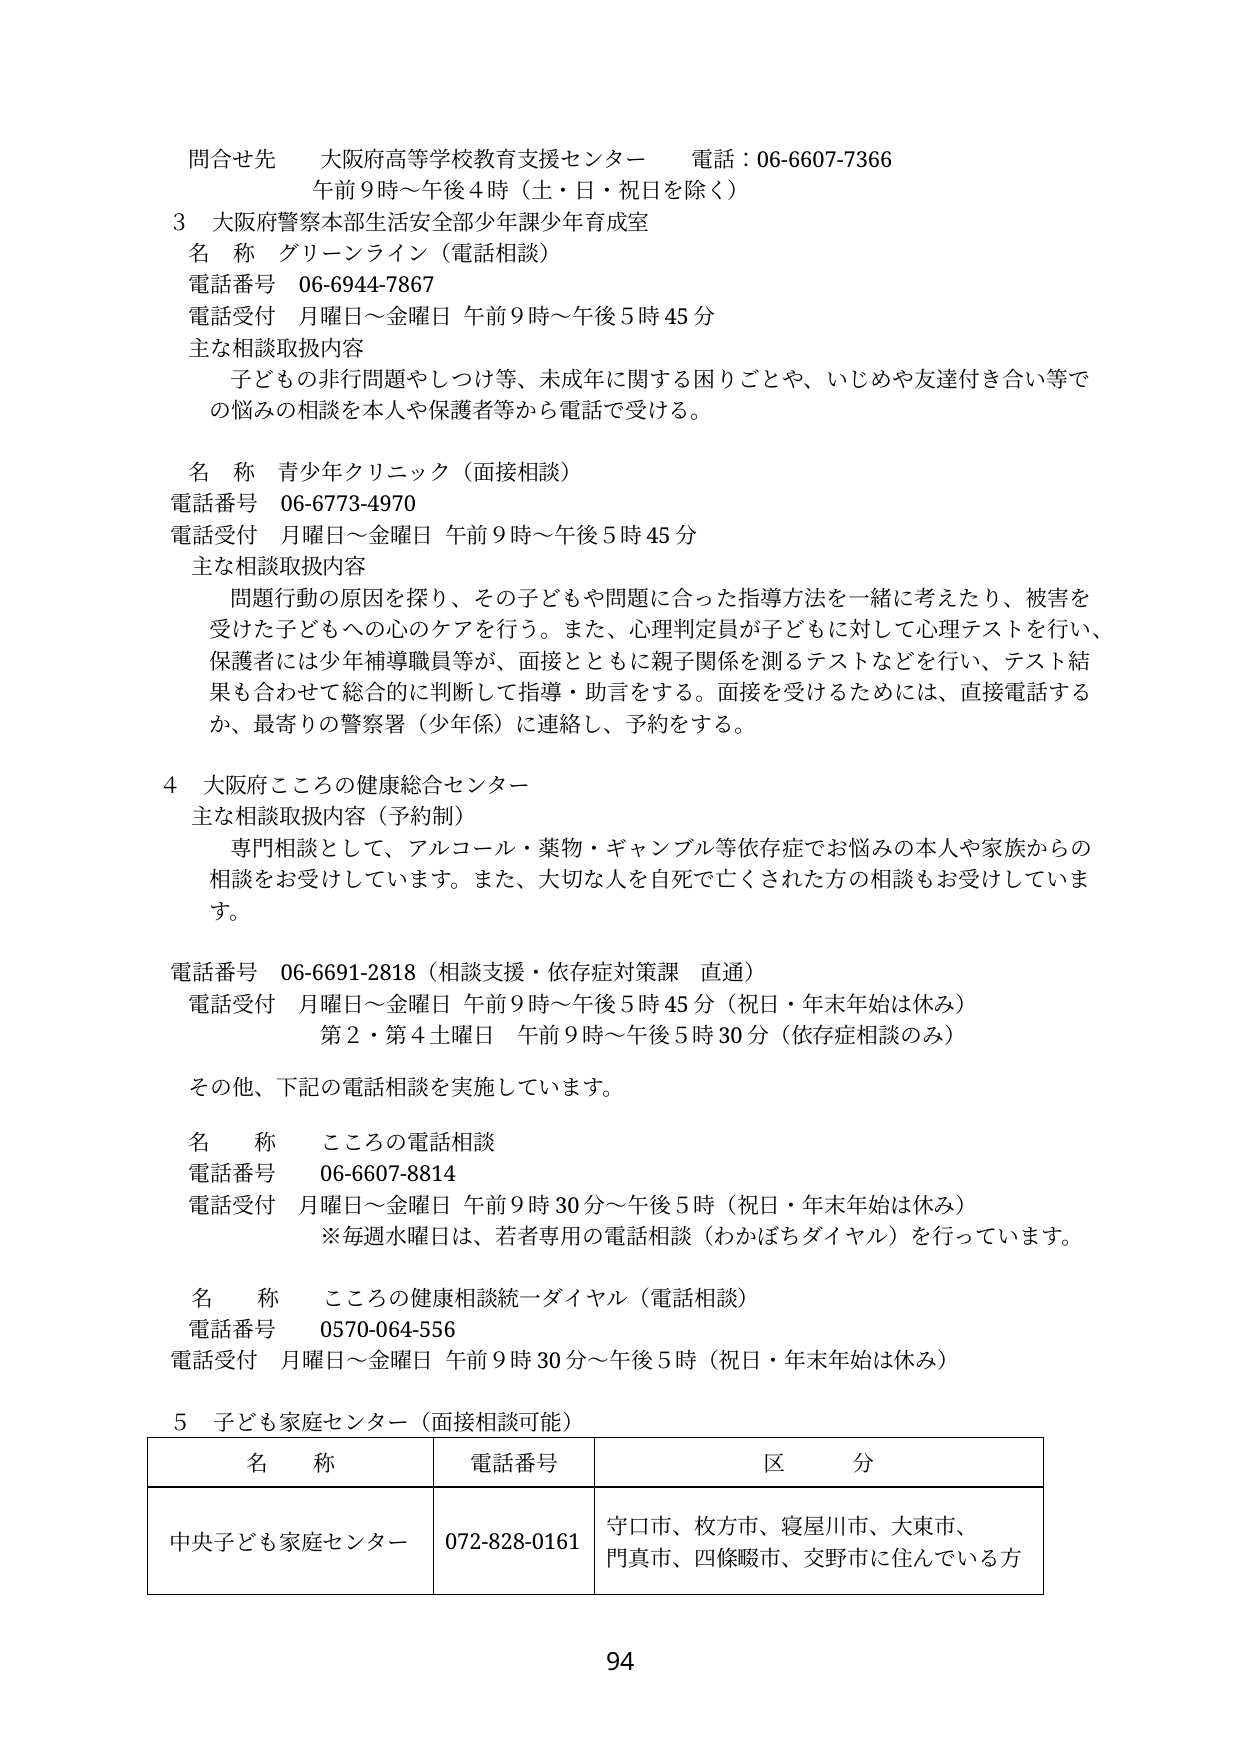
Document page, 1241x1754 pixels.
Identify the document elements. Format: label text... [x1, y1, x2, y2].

text 主な相談取扱内容 [148, 331, 1092, 362]
table_header 電話番号 [434, 1438, 594, 1486]
text ４ 大阪府こころの健康総合センター [148, 768, 1092, 799]
text 電話受付 月曜日～金曜日 午前９時30分～午後５時（祝日・年末年始は休み） [148, 1188, 1092, 1219]
text 問題行動の原因を探り、その子どもや問題に合った指導方法を一緒に考えたり、被害を受けた子どもへの心のケアを行う。また、心理判定員が子どもに対して心理テストを行い、保護者には少年補導職員等が、面接とともに親子関係を測るテストなどを行い、テスト結果も合わせて総合的に判断して指導・助言をする。面接を受けるためには、直接電話するか、最寄りの警察署（少年係）に連絡し、予約をする。 [209, 581, 1092, 738]
table_header 区 分 [595, 1438, 1043, 1486]
text 電話番号 06-6607-8814 [148, 1156, 1092, 1188]
text 主な相談取扱内容 [148, 549, 1092, 581]
text 電話受付 月曜日～金曜日 午前９時30分～午後５時（祝日・年末年始は休み） [148, 1344, 1092, 1375]
text 電話受付 月曜日～金曜日 午前９時～午後５時45分（祝日・年末年始は休み） [189, 987, 1092, 1018]
text 名 称 グリーンライン（電話相談） [148, 236, 1092, 268]
text 電話番号 0570-064-556 [148, 1312, 1092, 1344]
text 子どもの非行問題やしつけ等、未成年に関する困りごとや、いじめや友達付き合い等での悩みの相談を本人や保護者等から電話で受ける。 [209, 362, 1092, 425]
text 午前９時～午後４時（土・日・祝日を除く） [148, 173, 1092, 205]
table_header 名 称 [148, 1438, 433, 1486]
text 電話受付 月曜日～金曜日 午前９時～午後５時45分 [148, 518, 1092, 549]
text 問合せ先 大阪府高等学校教育支援センター 電話：06-6607-7366 [189, 142, 1092, 173]
text ３ 大阪府警察本部生活安全部少年課少年育成室 [148, 205, 1092, 236]
text 名 称 青少年クリニック（面接相談） [148, 455, 1092, 486]
text 第２・第４土曜日 午前９時～午後５時30分（依存症相談のみ） [189, 1018, 1092, 1050]
text 電話番号 06-6691-2818（相談支援・依存症対策課 直通） [148, 955, 1092, 987]
text ５ 子ども家庭センター（面接相談可能） [148, 1405, 1092, 1437]
text その他、下記の電話相談を実施しています。 [148, 1075, 1092, 1100]
text 名 称 こころの電話相談 [189, 1125, 1092, 1156]
table_cell 中央子ども家庭センター [148, 1488, 433, 1594]
table_cell 072-828-0161 [434, 1488, 594, 1594]
text 名 称 こころの健康相談統一ダイヤル（電話相談） [148, 1281, 1092, 1312]
text 電話受付 月曜日～金曜日 午前９時～午後５時45分 [148, 299, 1092, 331]
text ※毎週水曜日は、若者専用の電話相談（わかぼちダイヤル）を行っています。 [148, 1219, 1092, 1251]
table_cell 守口市、枚方市、寝屋川市、大東市、 門真市、四條畷市、交野市に住んでいる方 [595, 1488, 1043, 1594]
text 専門相談として、アルコール・薬物・ギャンブル等依存症でお悩みの本人や家族からの相談をお受けしています。また、大切な人を自死で亡くされた方の相談もお受けしています。 [209, 831, 1092, 925]
text 電話番号 06-6773-4970 [148, 486, 1092, 518]
text 主な相談取扱内容（予約制） [148, 799, 1092, 831]
text 電話番号 06-6944-7867 [148, 268, 1092, 299]
